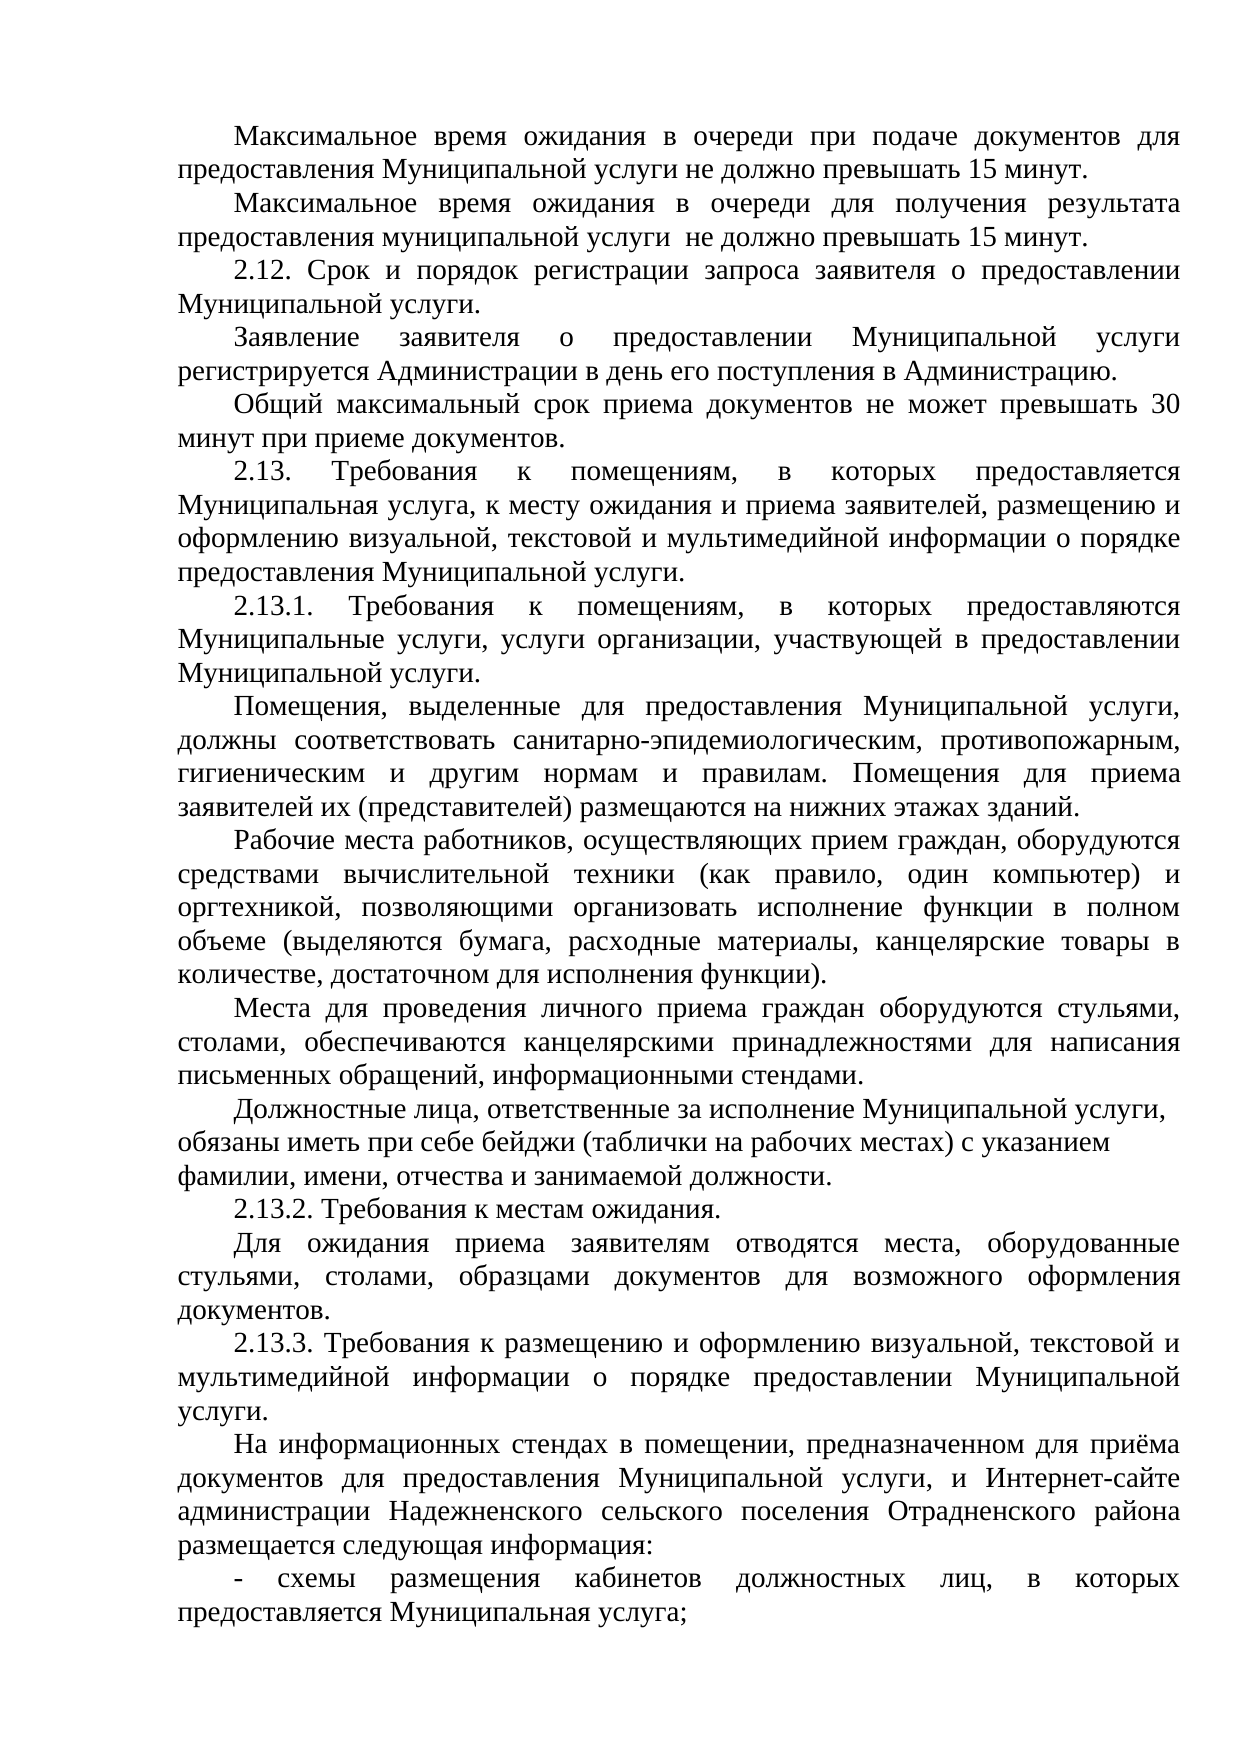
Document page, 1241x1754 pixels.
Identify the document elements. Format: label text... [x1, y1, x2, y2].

text Максимальное время ожидания в очереди для получения результата предоставления муниципальной услуги не должно превышать 15 минут. [177, 185, 1181, 252]
text 2.12. Срок и порядок регистрации запроса заявителя о предоставлении Муниципальной услуги. [177, 252, 1181, 319]
text 2.13. Требования к помещениям, в которых предоставляется Муниципальная услуга, к месту ожидания и приема заявителей, размещению и оформлению визуальной, текстовой и мультимедийной информации о порядке предоставления Муниципальной услуги. [177, 453, 1181, 588]
text Заявление заявителя о предоставлении Муниципальной услуги регистрируется Администрации в день его поступления в Администрацию. [177, 319, 1181, 386]
text Общий максимальный срок приема документов не может превышать 30 минут при приеме документов. [177, 386, 1181, 453]
text Рабочие места работников, осуществляющих прием граждан, оборудуются средствами вычислительной техники (как правило, один компьютер) и оргтехникой, позволяющими организовать исполнение функции в полном объеме (выделяются бумага, расходные материалы, канцелярские товары в количестве, достаточном для исполнения функции). [177, 822, 1181, 990]
text Для ожидания приема заявителям отводятся места, оборудованные стульями, столами, образцами документов для возможного оформления документов. [177, 1225, 1181, 1326]
text На информационных стендах в помещении, предназначенном для приёма документов для предоставления Муниципальной услуги, и Интернет-сайте администрации Надежненского сельского поселения Отрадненского района размещается следующая информация: [177, 1426, 1181, 1560]
text Максимальное время ожидания в очереди при подаче документов для предоставления Муниципальной услуги не должно превышать 15 минут. [177, 118, 1181, 185]
text Помещения, выделенные для предоставления Муниципальной услуги, должны соответствовать санитарно-эпидемиологическим, противопожарным, гигиеническим и другим нормам и правилам. Помещения для приема заявителей их (представителей) размещаются на нижних этажах зданий. [177, 688, 1181, 822]
text 2.13.1. Требования к помещениям, в которых предоставляются Муниципальные услуги, услуги организации, участвующей в предоставлении Муниципальной услуги. [177, 588, 1181, 688]
text Места для проведения личного приема граждан оборудуются стульями, столами, обеспечиваются канцелярскими принадлежностями для написания письменных обращений, информационными стендами. [177, 990, 1181, 1091]
text - схемы размещения кабинетов должностных лиц, в которых предоставляется Муниципальная услуга; [177, 1560, 1181, 1627]
text 2.13.3. Требования к размещению и оформлению визуальной, текстовой и мультимедийной информации о порядке предоставлении Муниципальной услуги. [177, 1326, 1181, 1426]
text Должностные лица, ответственные за исполнение Муниципальной услуги, обязаны иметь при себе бейджи (таблички на рабочих местах) с указанием фамилии, имени, отчества и занимаемой должности. [177, 1091, 1181, 1191]
text 2.13.2. Требования к местам ожидания. [177, 1191, 1181, 1225]
